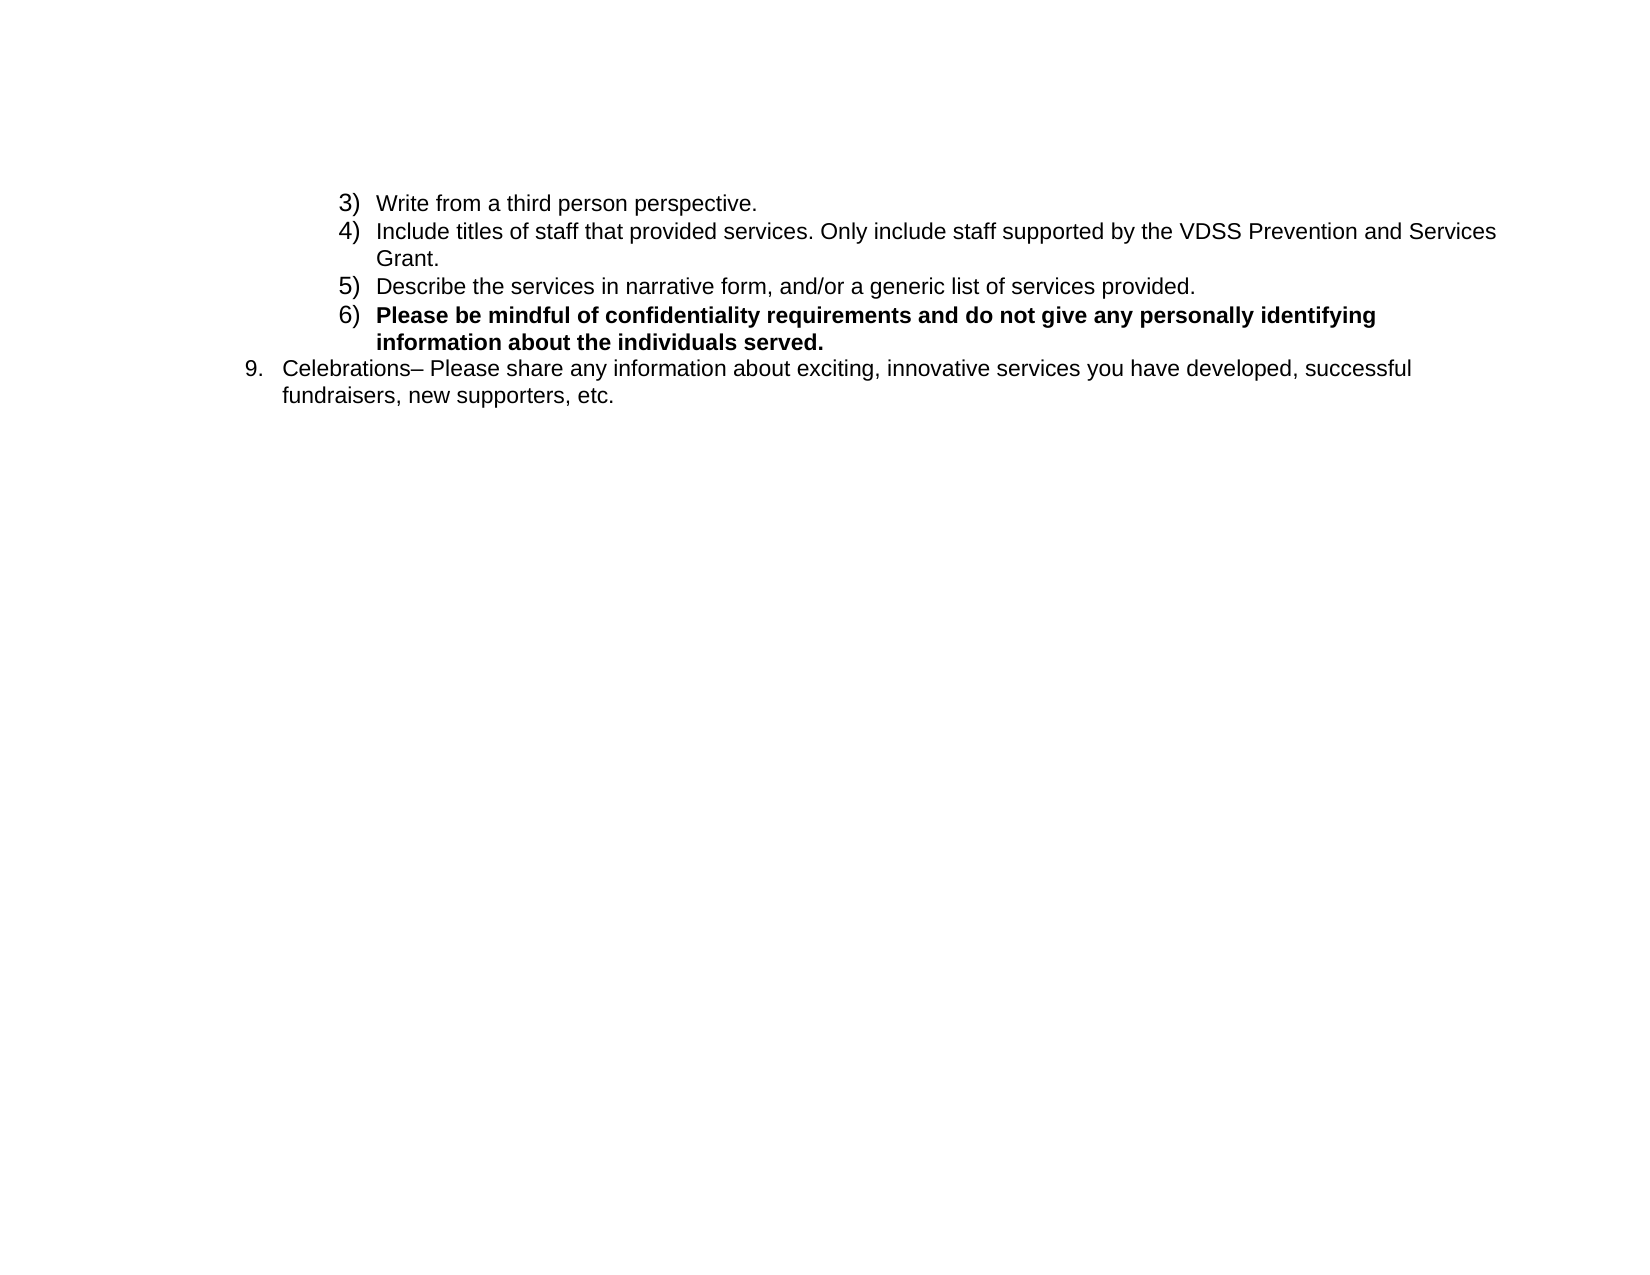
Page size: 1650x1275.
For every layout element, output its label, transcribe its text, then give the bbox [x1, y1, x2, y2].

list Describe the services in narrative form, and/or a generic list of services provided. [338, 271, 1500, 300]
list Celebrations– Please share any information about exciting, innovative services you have developed, successful fundraisers, new supporters, etc. [244, 355, 1500, 408]
list Include titles of staff that provided services. Only include staff supported by the VDSS Prevention and Services Grant. [338, 216, 1500, 271]
list Write from a third person perspective. [338, 187, 1500, 216]
list Please be mindful of confidentiality requirements and do not give any personally identifying information about the individuals served. [338, 300, 1500, 355]
